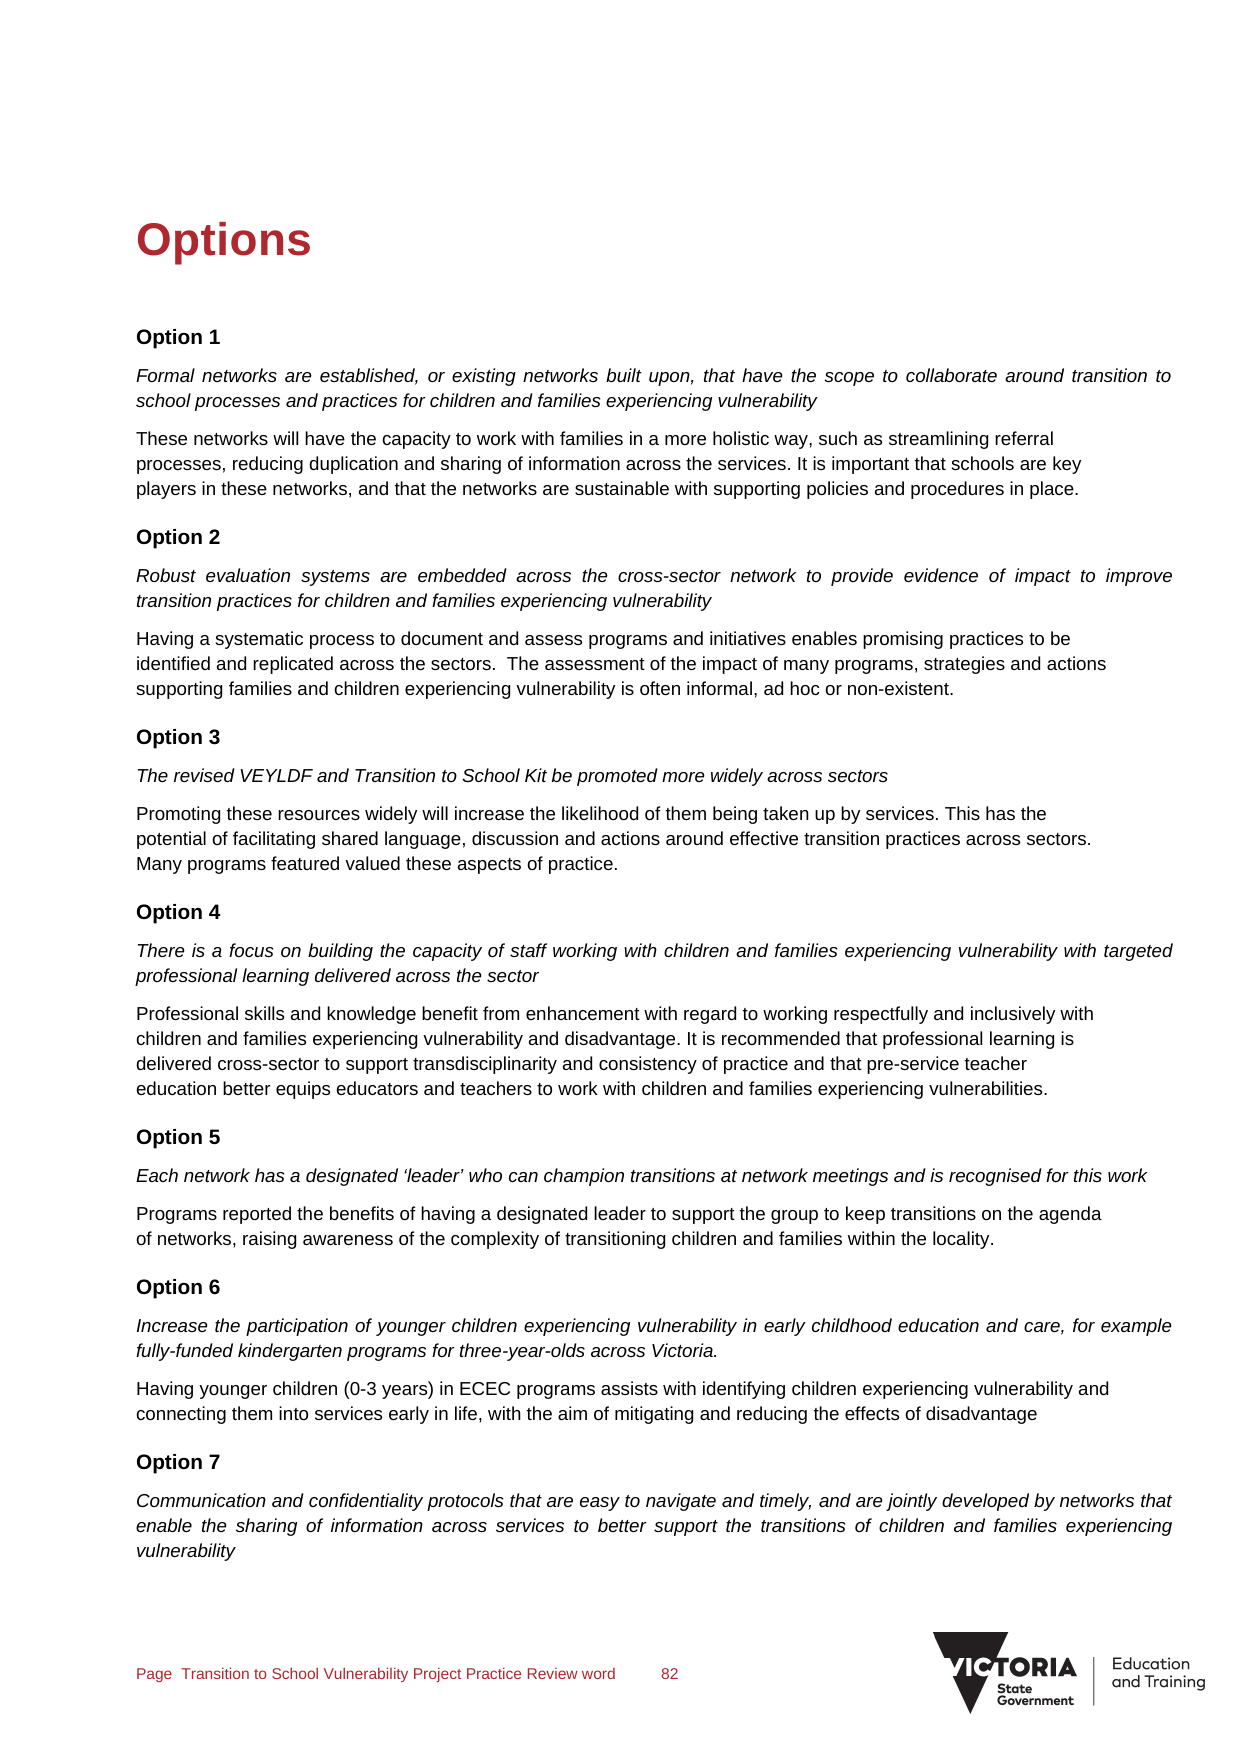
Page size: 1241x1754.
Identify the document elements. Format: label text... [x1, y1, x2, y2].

subtitle Option 1 [136, 324, 1111, 349]
subtitle Option 7 [136, 1449, 1111, 1474]
subtitle Option 2 [136, 524, 1111, 549]
text Having a systematic process to document and assess programs and initiatives enables promising practices to be identified and replicated across the sectors. The assessment of the impact of many programs, strategies and actions supporting families and children experiencing vulnerability is often informal, ad hoc or non-existent. [136, 624, 1111, 699]
text Communication and confidentiality protocols that are easy to navigate and timely, and are jointly developed by networks that enable the sharing of information across services to better support the transitions of children and families experiencing vulnerability [136, 1486, 1175, 1561]
text Each network has a designated ‘leader’ who can champion transitions at network meetings and is recognised for this work [136, 1161, 1175, 1186]
subtitle Option 4 [136, 899, 1111, 924]
subtitle Options [136, 212, 1111, 265]
subtitle Option 3 [136, 724, 1111, 749]
text Increase the participation of younger children experiencing vulnerability in early childhood education and care, for example fully-funded kindergarten programs for three-year-olds across Victoria. [136, 1311, 1175, 1361]
text There is a focus on building the capacity of staff working with children and families experiencing vulnerability with targeted professional learning delivered across the sector [136, 936, 1175, 986]
text Programs reported the benefits of having a designated leader to support the group to keep transitions on the agenda of networks, raising awareness of the complexity of transitioning children and families within the locality. [136, 1199, 1111, 1249]
text Professional skills and knowledge benefit from enhancement with regard to working respectfully and inclusively with children and families experiencing vulnerability and disadvantage. It is recommended that professional learning is delivered cross-sector to support transdisciplinarity and consistency of practice and that pre-service teacher education better equips educators and teachers to work with children and families experiencing vulnerabilities. [136, 999, 1111, 1099]
text Having younger children (0-3 years) in ECEC programs assists with identifying children experiencing vulnerability and connecting them into services early in life, with the aim of mitigating and reducing the effects of disadvantage [136, 1374, 1111, 1424]
subtitle Option 5 [136, 1124, 1111, 1149]
text The revised VEYLDF and Transition to School Kit be promoted more widely across sectors [136, 761, 1175, 786]
text Robust evaluation systems are embedded across the cross-sector network to provide evidence of impact to improve transition practices for children and families experiencing vulnerability [136, 561, 1175, 611]
text Formal networks are established, or existing networks built upon, that have the scope to collaborate around transition to school processes and practices for children and families experiencing vulnerability [136, 361, 1175, 411]
text These networks will have the capacity to work with families in a more holistic way, such as streamlining referral processes, reducing duplication and sharing of information across the services. It is important that schools are key players in these networks, and that the networks are sustainable with supporting policies and procedures in place. [136, 424, 1111, 499]
subtitle Option 6 [136, 1274, 1111, 1299]
text Promoting these resources widely will increase the likelihood of them being taken up by services. This has the potential of facilitating shared language, discussion and actions around effective transition practices across sectors. Many programs featured valued these aspects of practice. [136, 799, 1111, 874]
picture [8, 1632, 1241, 1751]
